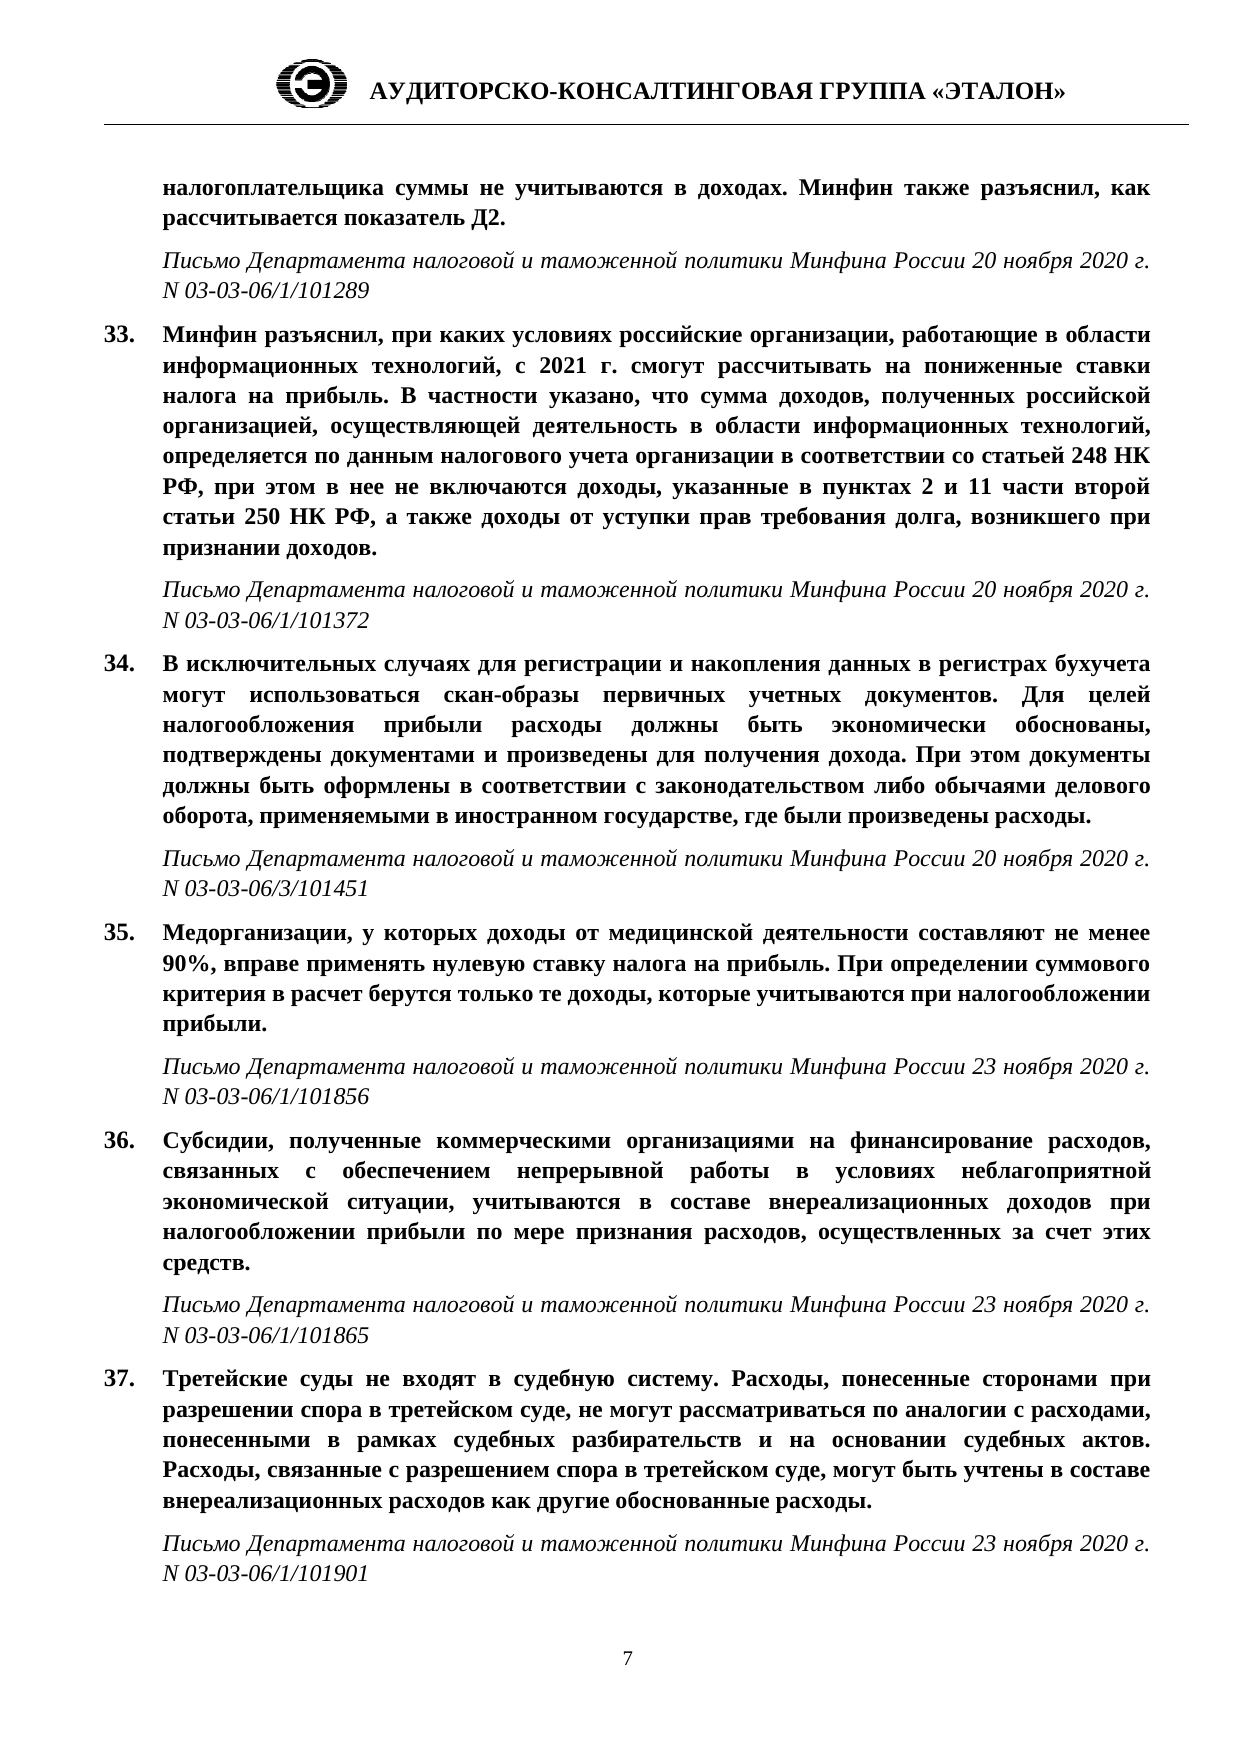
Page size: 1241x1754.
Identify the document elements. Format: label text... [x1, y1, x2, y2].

list В исключительных случаях для регистрации и накопления данных в регистрах бухучета могут использоваться скан-образы первичных учетных документов. Для целей налогообложения прибыли расходы должны быть экономически обоснованы, подтверждены документами и произведены для получения дохода. При этом документы должны быть оформлены в соответствии с законодательством либо обычаями делового оборота, применяемыми в иностранном государстве, где были произведены расходы. [103, 648, 1152, 829]
list Письмо Департамента налоговой и таможенной политики Минфина России 20 ноября 2020 г. N 03-03-06/1/101372 [162, 575, 1152, 633]
list Третейские суды не входят в судебную систему. Расходы, понесенные сторонами при разрешении спора в третейском суде, не могут рассматриваться по аналогии с расходами, понесенными в рамках судебных разбирательств и на основании судебных актов. Расходы, связанные с разрешением спора в третейском суде, могут быть учтены в составе внереализационных расходов как другие обоснованные расходы. [103, 1363, 1152, 1513]
list Письмо Департамента налоговой и таможенной политики Минфина России 20 ноября 2020 г. N 03-03-06/3/101451 [162, 844, 1152, 902]
list Медорганизации, у которых доходы от медицинской деятельности составляют не менее 90%, вправе применять нулевую ставку налога на прибыль. При определении суммового критерия в расчет берутся только те доходы, которые учитываются при налогообложении прибыли. [103, 917, 1152, 1037]
list Письмо Департамента налоговой и таможенной политики Минфина России 23 ноября 2020 г. N 03-03-06/1/101856 [162, 1052, 1152, 1110]
list Письмо Департамента налоговой и таможенной политики Минфина России 23 ноября 2020 г. N 03-03-06/1/101865 [162, 1290, 1152, 1348]
list Письмо Департамента налоговой и таможенной политики Минфина России 23 ноября 2020 г. N 03-03-06/1/101901 [162, 1529, 1152, 1587]
list Минфин разъяснил, при каких условиях российские организации, работающие в области информационных технологий, с 2021 г. смогут рассчитывать на пониженные ставки налога на прибыль. В частности указано, что сумма доходов, полученных российской организацией, осуществляющей деятельность в области информационных технологий, определяется по данным налогового учета организации в соответствии со статьей 248 НК РФ, при этом в нее не включаются доходы, указанные в пунктах 2 и 11 части второй статьи 250 НК РФ, а также доходы от уступки прав требования долга, возникшего при признании доходов. [103, 319, 1152, 560]
list Письмо Департамента налоговой и таможенной политики Минфина России 20 ноября 2020 г. N 03-03-06/1/101289 [162, 246, 1152, 304]
list Субсидии, полученные коммерческими организациями на финансирование расходов, связанных с обеспечением непрерывной работы в условиях неблагоприятной экономической ситуации, учитываются в составе внереализационных доходов при налогообложении прибыли по мере признания расходов, осуществленных за счет этих средств. [103, 1125, 1152, 1275]
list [103, 173, 1152, 231]
